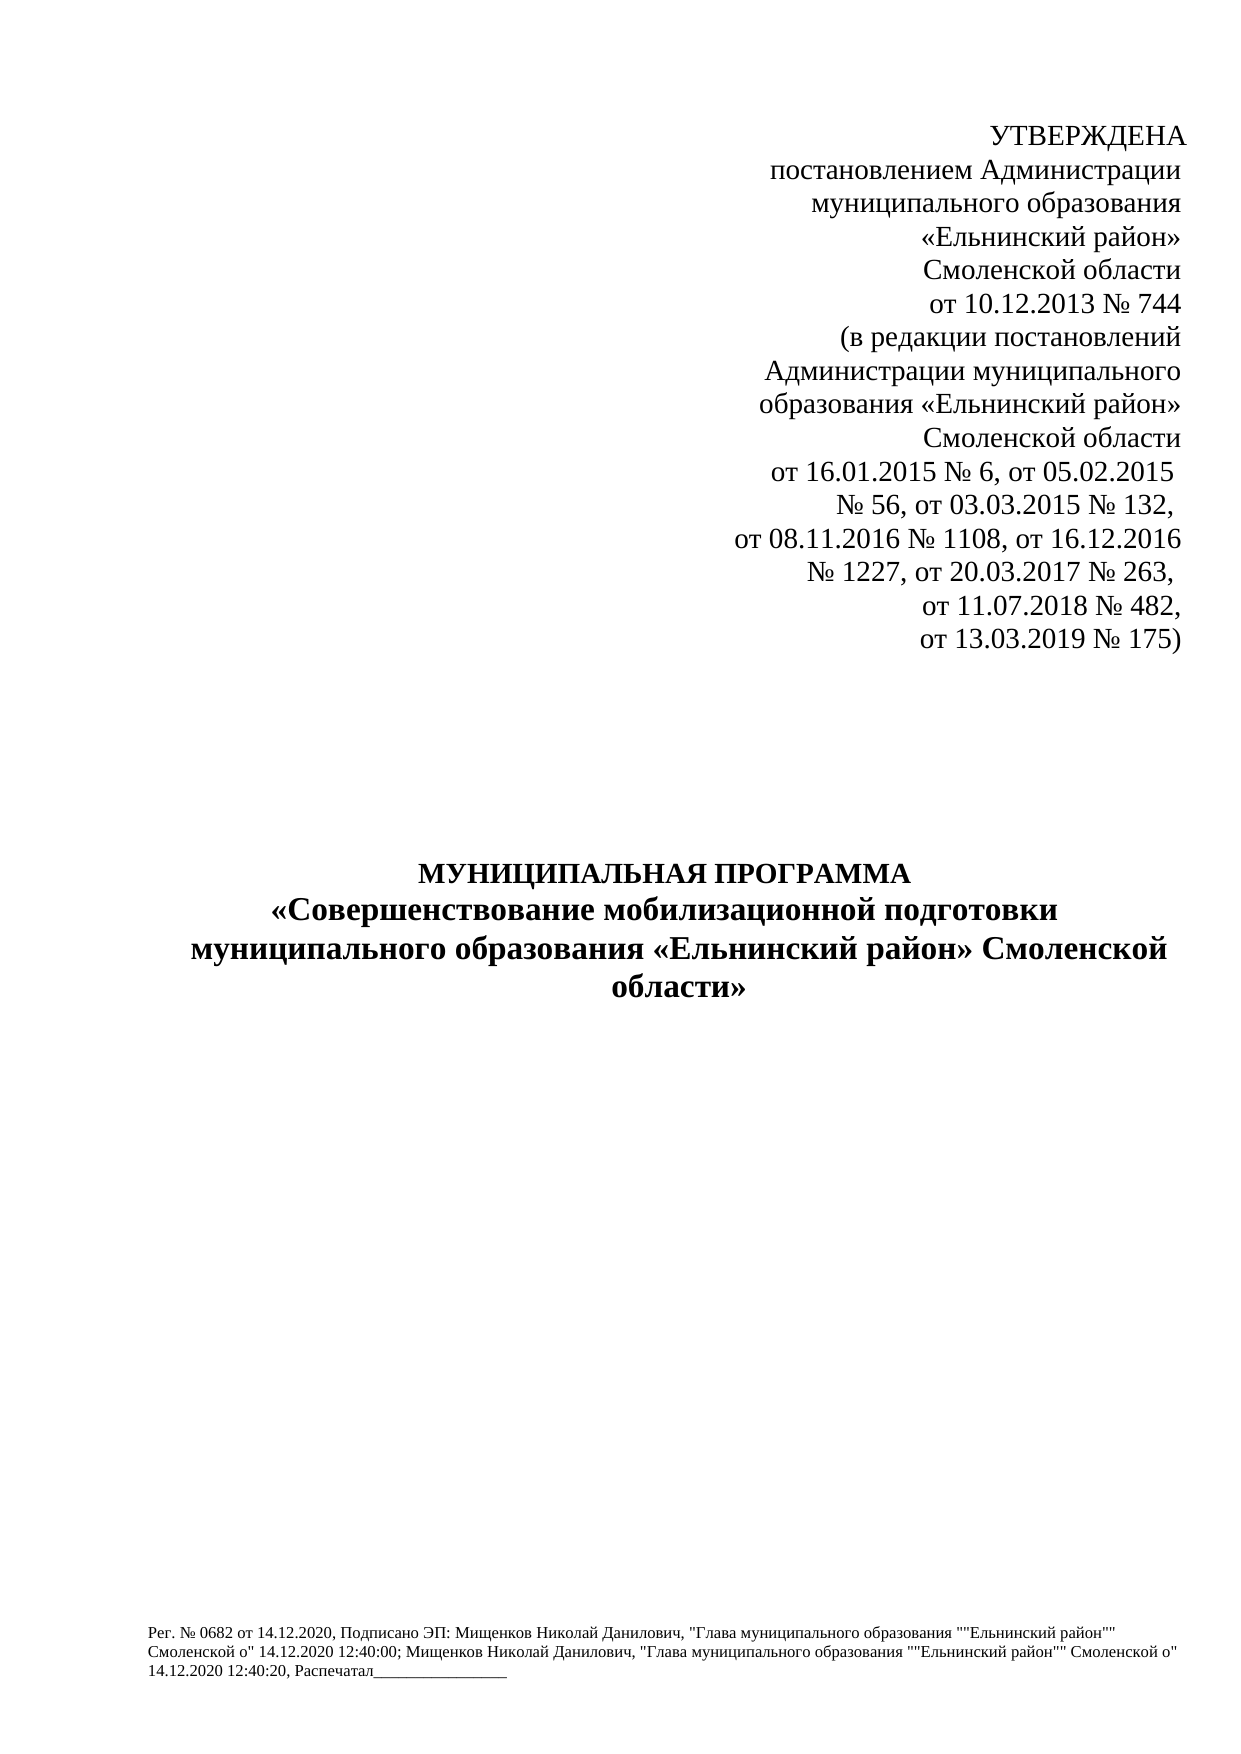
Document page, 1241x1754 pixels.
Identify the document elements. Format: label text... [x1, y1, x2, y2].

text постановлением Администрации [148, 152, 1181, 185]
text МУНИЦИПАЛЬНАЯ ПРОГРАММА [148, 856, 1181, 890]
text от 16.01.2015 № 6, от 05.02.2015 № 56, от 03.03.2015 № 132, от 08.11.2016 № 1108, от 16.12.2016 № 1227, от 20.03.2017 № 263, от 11.07.2018 № 482, [709, 454, 1181, 621]
text «Совершенствование мобилизационной подготовки муниципального образования «Ельнинский район» Смоленской области» [148, 890, 1181, 1005]
text от 13.03.2019 № 175) [709, 621, 1181, 655]
text (в редакции постановлений Администрации муниципального образования «Ельнинский район» Смоленской области [709, 319, 1181, 454]
text УТВЕРЖДЕНА [148, 118, 1187, 152]
text Смоленской области [148, 252, 1181, 286]
text муниципального образования [148, 185, 1181, 219]
text от 10.12.2013 № 744 [148, 286, 1181, 319]
text «Ельнинский район» [148, 219, 1181, 252]
